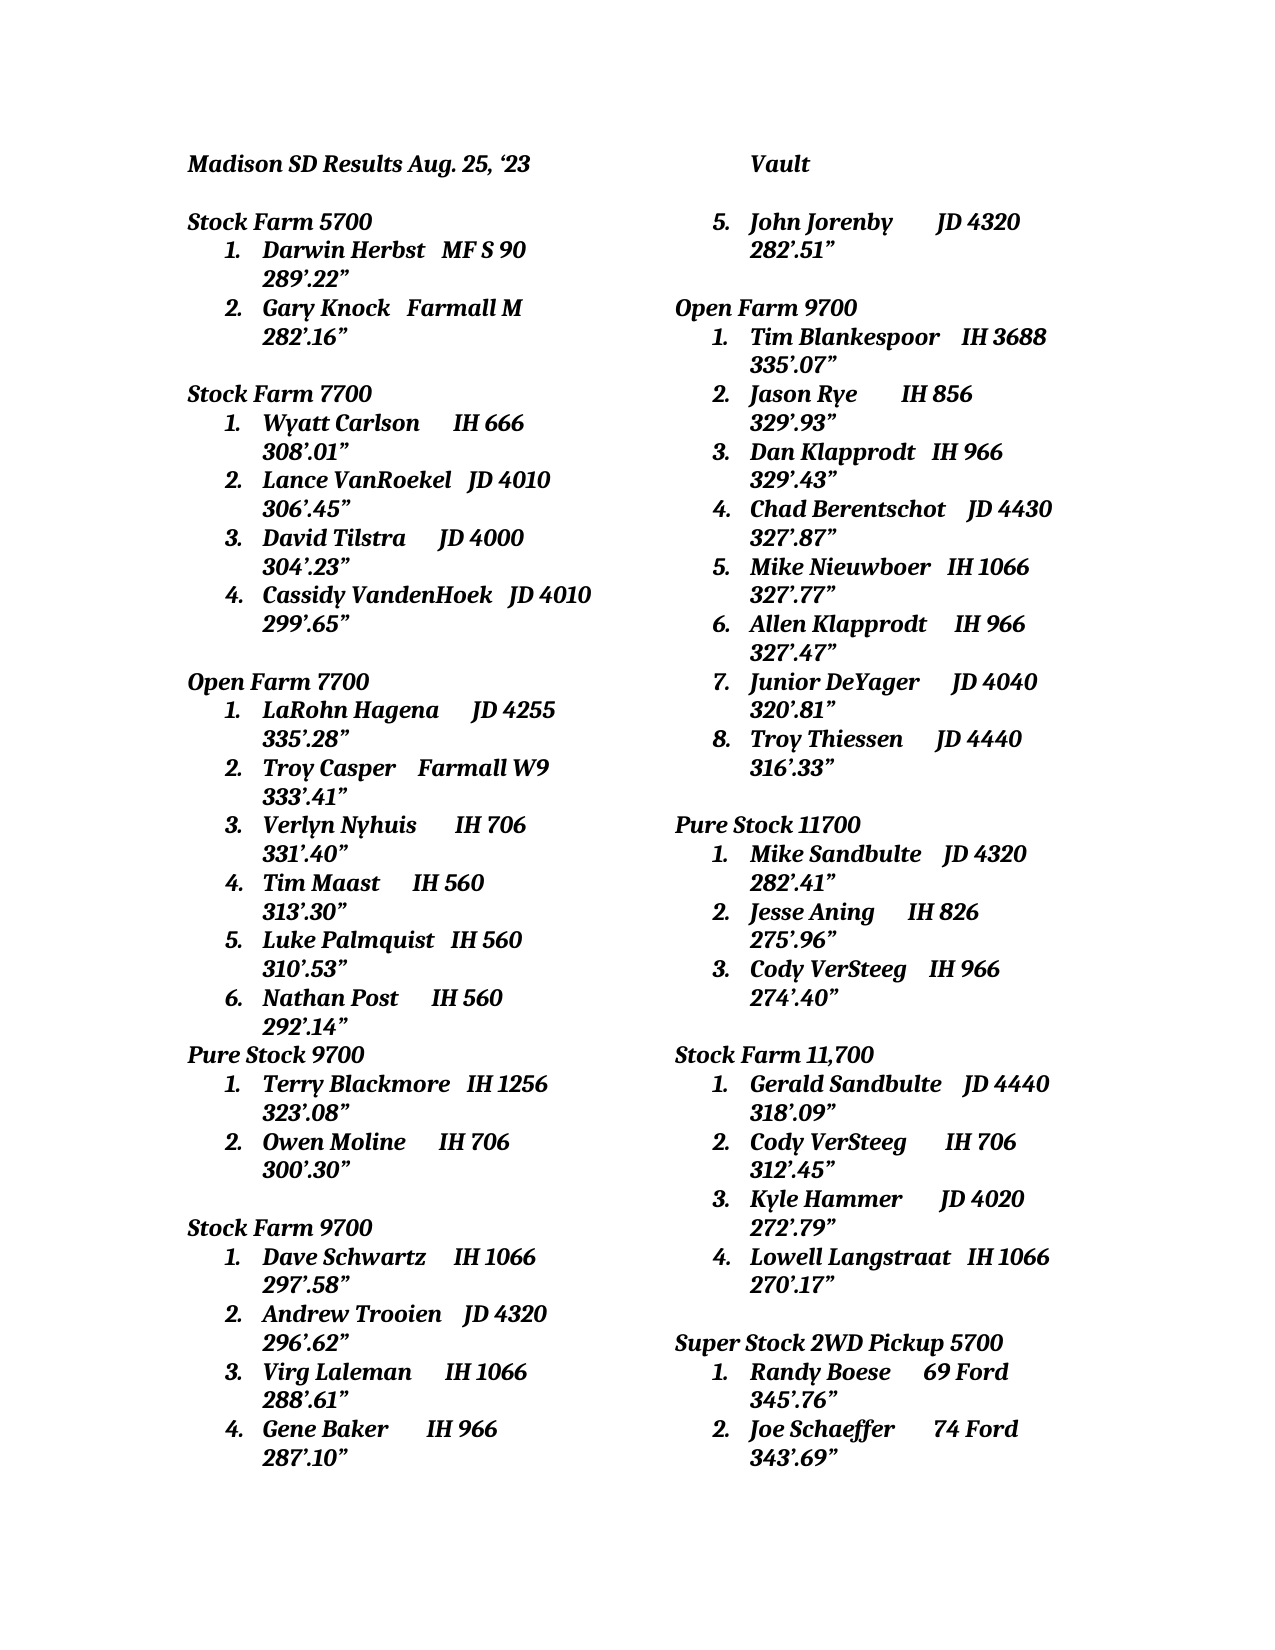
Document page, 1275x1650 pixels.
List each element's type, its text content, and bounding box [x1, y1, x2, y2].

text Pure Stock 9700 [187, 1041, 600, 1070]
list Owen Moline IH 706 [225, 1127, 600, 1156]
list 327’.47” [750, 639, 1087, 667]
list Joe Schaeffer 74 Ford [712, 1415, 1087, 1444]
list Allen Klapprodt IH 966 [712, 610, 1087, 639]
list Troy Thiessen JD 4440 [712, 725, 1087, 754]
list 300’.30” [262, 1156, 600, 1185]
list 282’.16” [262, 322, 600, 351]
list Lowell Langstraat IH 1066 [712, 1242, 1087, 1271]
list Wyatt Carlson IH 666 [225, 409, 600, 437]
list 275’.96” [750, 926, 1087, 955]
list 313’.30” [262, 897, 600, 926]
list 318’.09” [750, 1099, 1087, 1127]
list Junior DeYager JD 4040 [712, 667, 1087, 696]
list Randy Boese 69 Ford [712, 1357, 1087, 1386]
list Terry Blackmore IH 1256 [225, 1070, 600, 1099]
list Troy Casper Farmall W9 [225, 754, 600, 782]
list 288’.61” [262, 1386, 600, 1415]
list Tim Blankespoor IH 3688 [712, 322, 1087, 351]
list 312’.45” [750, 1156, 1087, 1185]
list 327’.77” [750, 581, 1087, 610]
list 331’.40” [262, 840, 600, 869]
list 296’.62” [262, 1329, 600, 1357]
list 287’.10” [262, 1444, 600, 1472]
list Mike Nieuwboer IH 1066 [712, 552, 1087, 581]
list Gene Baker IH 966 [225, 1415, 600, 1444]
list 310’.53” [262, 955, 600, 984]
list Kyle Hammer JD 4020 [712, 1185, 1087, 1214]
text Stock Farm 11,700 [675, 1041, 1087, 1070]
list 329’.93” [750, 409, 1087, 437]
list 333’.41” [262, 782, 600, 811]
list 292’.14” [262, 1012, 600, 1041]
text Stock Farm 9700 [187, 1214, 600, 1242]
list 299’.65” [262, 610, 600, 639]
list Mike Sandbulte JD 4320 [712, 840, 1087, 869]
list 329’.43” [750, 466, 1087, 495]
text Super Stock 2WD Pickup 5700 [675, 1329, 1087, 1357]
list Gerald Sandbulte JD 4440 [712, 1070, 1087, 1099]
list 297’.58” [262, 1271, 600, 1300]
list Verlyn Nyhuis IH 706 [225, 811, 600, 840]
list 282’.41” [750, 869, 1087, 897]
list John Jorenby JD 4320 [712, 207, 1087, 236]
list 272’.79” [750, 1214, 1087, 1242]
text Open Farm 9700 [675, 294, 1087, 322]
list Darwin Herbst MF S 90 [225, 236, 600, 265]
list Virg Laleman IH 1066 [225, 1357, 600, 1386]
list Cody VerSteeg IH 966 [712, 955, 1087, 984]
list Jesse Aning IH 826 [712, 897, 1087, 926]
list 343’.69” [750, 1444, 1087, 1472]
list Lance VanRoekel JD 4010 [225, 466, 600, 495]
text 289’.22” [262, 265, 600, 294]
list Cody VerSteeg IH 706 [712, 1127, 1087, 1156]
list Andrew Trooien JD 4320 [225, 1300, 600, 1329]
list 308’.01” [262, 437, 600, 466]
list 304’.23” [262, 552, 600, 581]
list 306’.45” [262, 495, 600, 524]
list Gary Knock Farmall M [225, 294, 600, 322]
list Chad Berentschot JD 4430 [712, 495, 1087, 524]
list 323’.08” [262, 1099, 600, 1127]
text Pure Stock 11700 [675, 811, 1087, 840]
list Dave Schwartz IH 1066 [225, 1242, 600, 1271]
list 316’.33” [750, 754, 1087, 782]
list David Tilstra JD 4000 [225, 524, 600, 552]
list LaRohn Hagena JD 4255 [225, 696, 600, 725]
list Luke Palmquist IH 560 [225, 926, 600, 955]
text Stock Farm 7700 [187, 380, 600, 409]
list 274’.40” [750, 984, 1087, 1012]
list Vault [750, 150, 1087, 179]
list 335’.28” [262, 725, 600, 754]
list 320’.81” [750, 696, 1087, 725]
list 335’.07” [750, 351, 1087, 380]
list Dan Klapprodt IH 966 [712, 437, 1087, 466]
list Cassidy VandenHoek JD 4010 [225, 581, 600, 610]
list Tim Maast IH 560 [225, 869, 600, 897]
list Jason Rye IH 856 [712, 380, 1087, 409]
list Nathan Post IH 560 [225, 984, 600, 1012]
text Madison SD Results Aug. 25, ‘23 [187, 150, 600, 179]
text Stock Farm 5700 [187, 207, 600, 236]
list 270’.17” [750, 1271, 1087, 1300]
list 282’.51” [750, 236, 1087, 265]
list 327’.87” [750, 524, 1087, 552]
text Open Farm 7700 [187, 667, 600, 696]
list 345’.76” [750, 1386, 1087, 1415]
